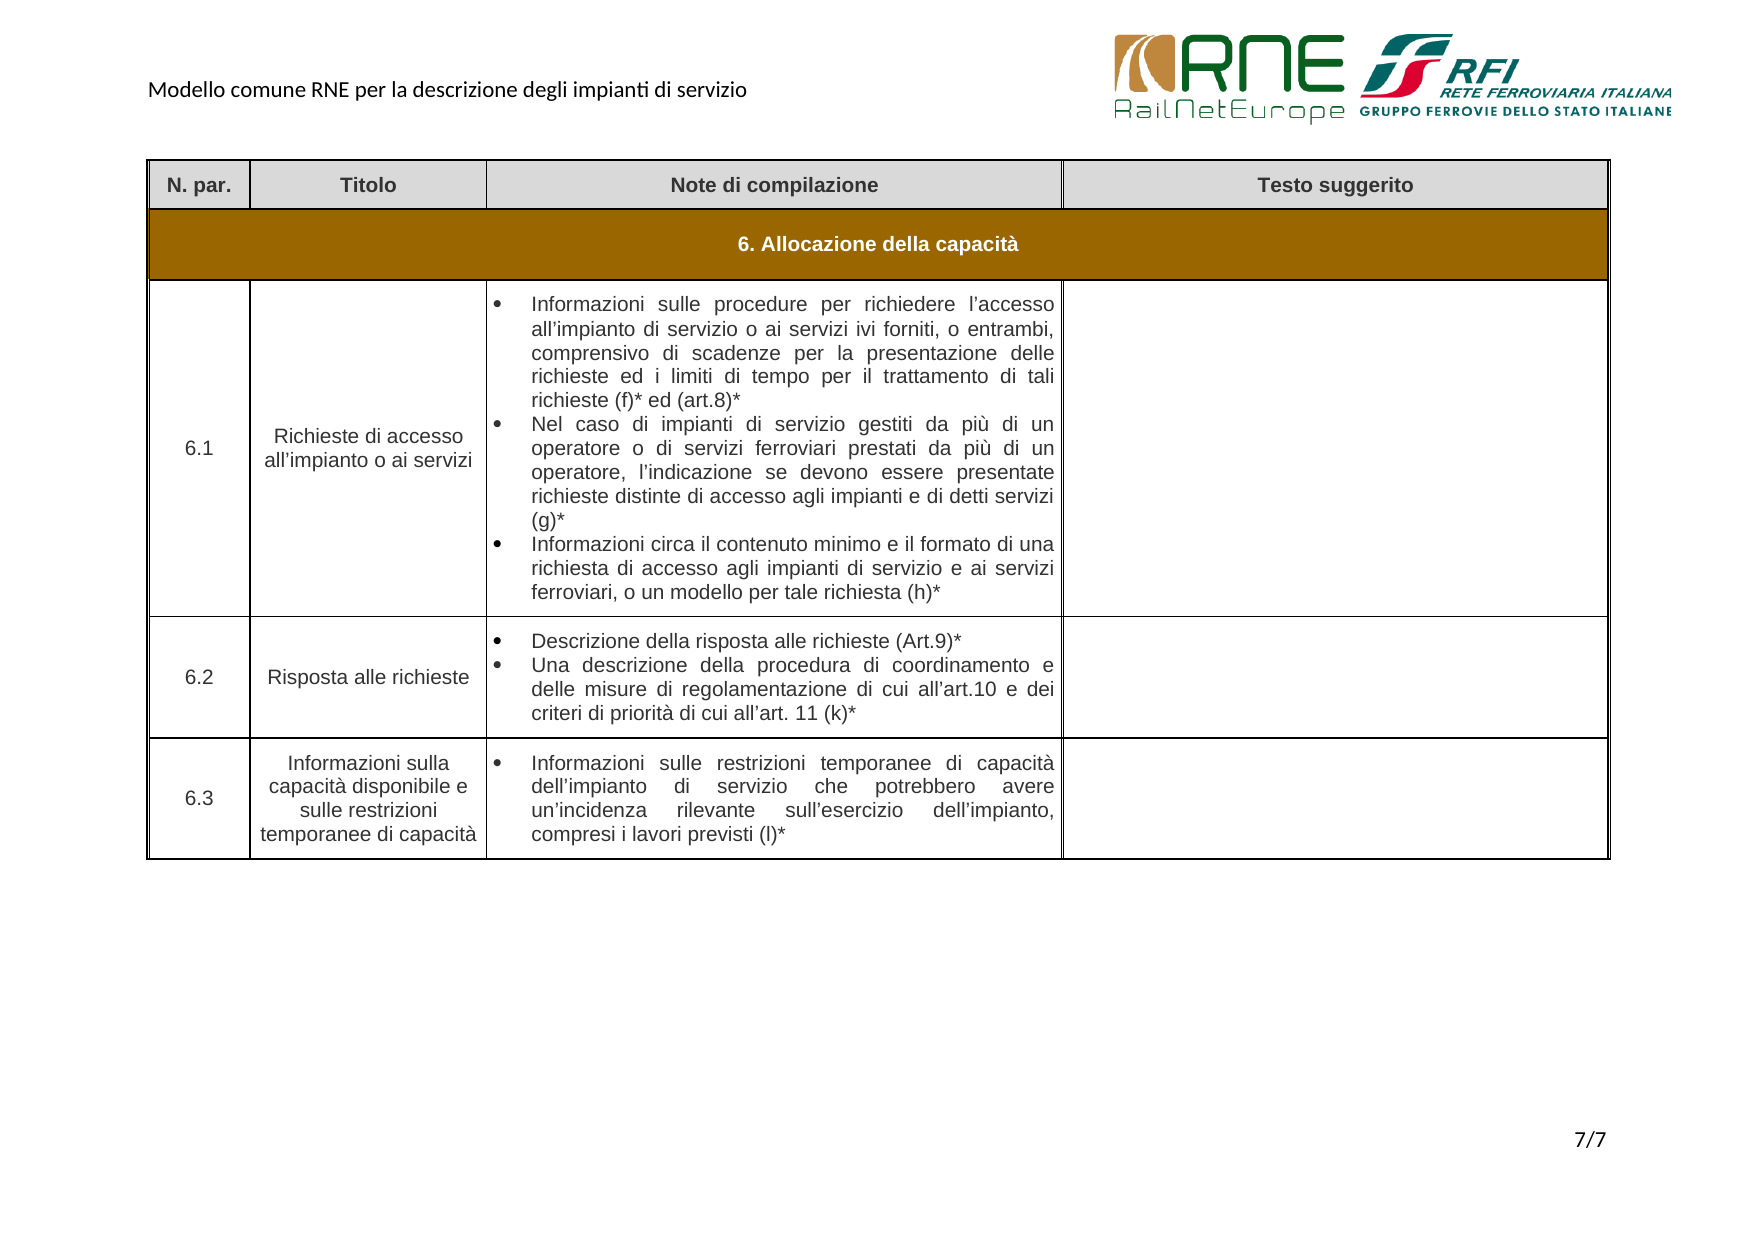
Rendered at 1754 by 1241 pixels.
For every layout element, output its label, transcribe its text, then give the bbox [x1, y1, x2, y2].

table_cell 6.2 [150, 617, 249, 737]
table_header Note di compilazione [487, 161, 1061, 208]
table_header Testo suggerito [1064, 161, 1607, 208]
table_cell [1064, 281, 1607, 616]
table_cell [1064, 739, 1607, 858]
table_header Titolo [251, 161, 486, 208]
picture [1112, 32, 1346, 126]
table_header N. par. [150, 161, 249, 208]
picture [1360, 34, 1672, 116]
table_cell 6.3 [150, 739, 249, 858]
table_cell Descrizione della risposta alle richieste (Art.9)* Una descrizione della procedura di coordinamento e delle misure di regolamentazione di cui all’art.10 e dei criteri di priorità di cui all’art. 11 (k)* [487, 617, 1061, 737]
table_cell Informazioni sulle procedure per richiedere l’accesso all’impianto di servizio o ai servizi ivi forniti, o entrambi, comprensivo di scadenze per la presentazione delle richieste ed i limiti di tempo per il trattamento di tali richieste (f)* ed (art.8)* Nel caso di impianti di servizio gestiti da più di un operatore o di servizi ferroviari prestati da più di un operatore, l’indicazione se devono essere presentate richieste distinte di accesso agli impianti e di detti servizi (g)* Informazioni circa il contenuto minimo e il formato di una richiesta di accesso agli impianti di servizio e ai servizi ferroviari, o un modello per tale richiesta (h)* [487, 281, 1061, 616]
table_cell Informazioni sulla capacità disponibile e sulle restrizioni temporanee di capacità [251, 739, 486, 858]
table_cell 6.1 [150, 281, 249, 616]
table_cell Informazioni sulle restrizioni temporanee di capacità dell’impianto di servizio che potrebbero avere un’incidenza rilevante sull’esercizio dell’impianto, compresi i lavori previsti (l)* [487, 739, 1061, 858]
table_cell [1064, 617, 1607, 737]
table_cell 6. Allocazione della capacità [150, 210, 1607, 279]
table_cell Richieste di accesso all’impianto o ai servizi [251, 281, 486, 616]
table_cell Risposta alle richieste [251, 617, 486, 737]
